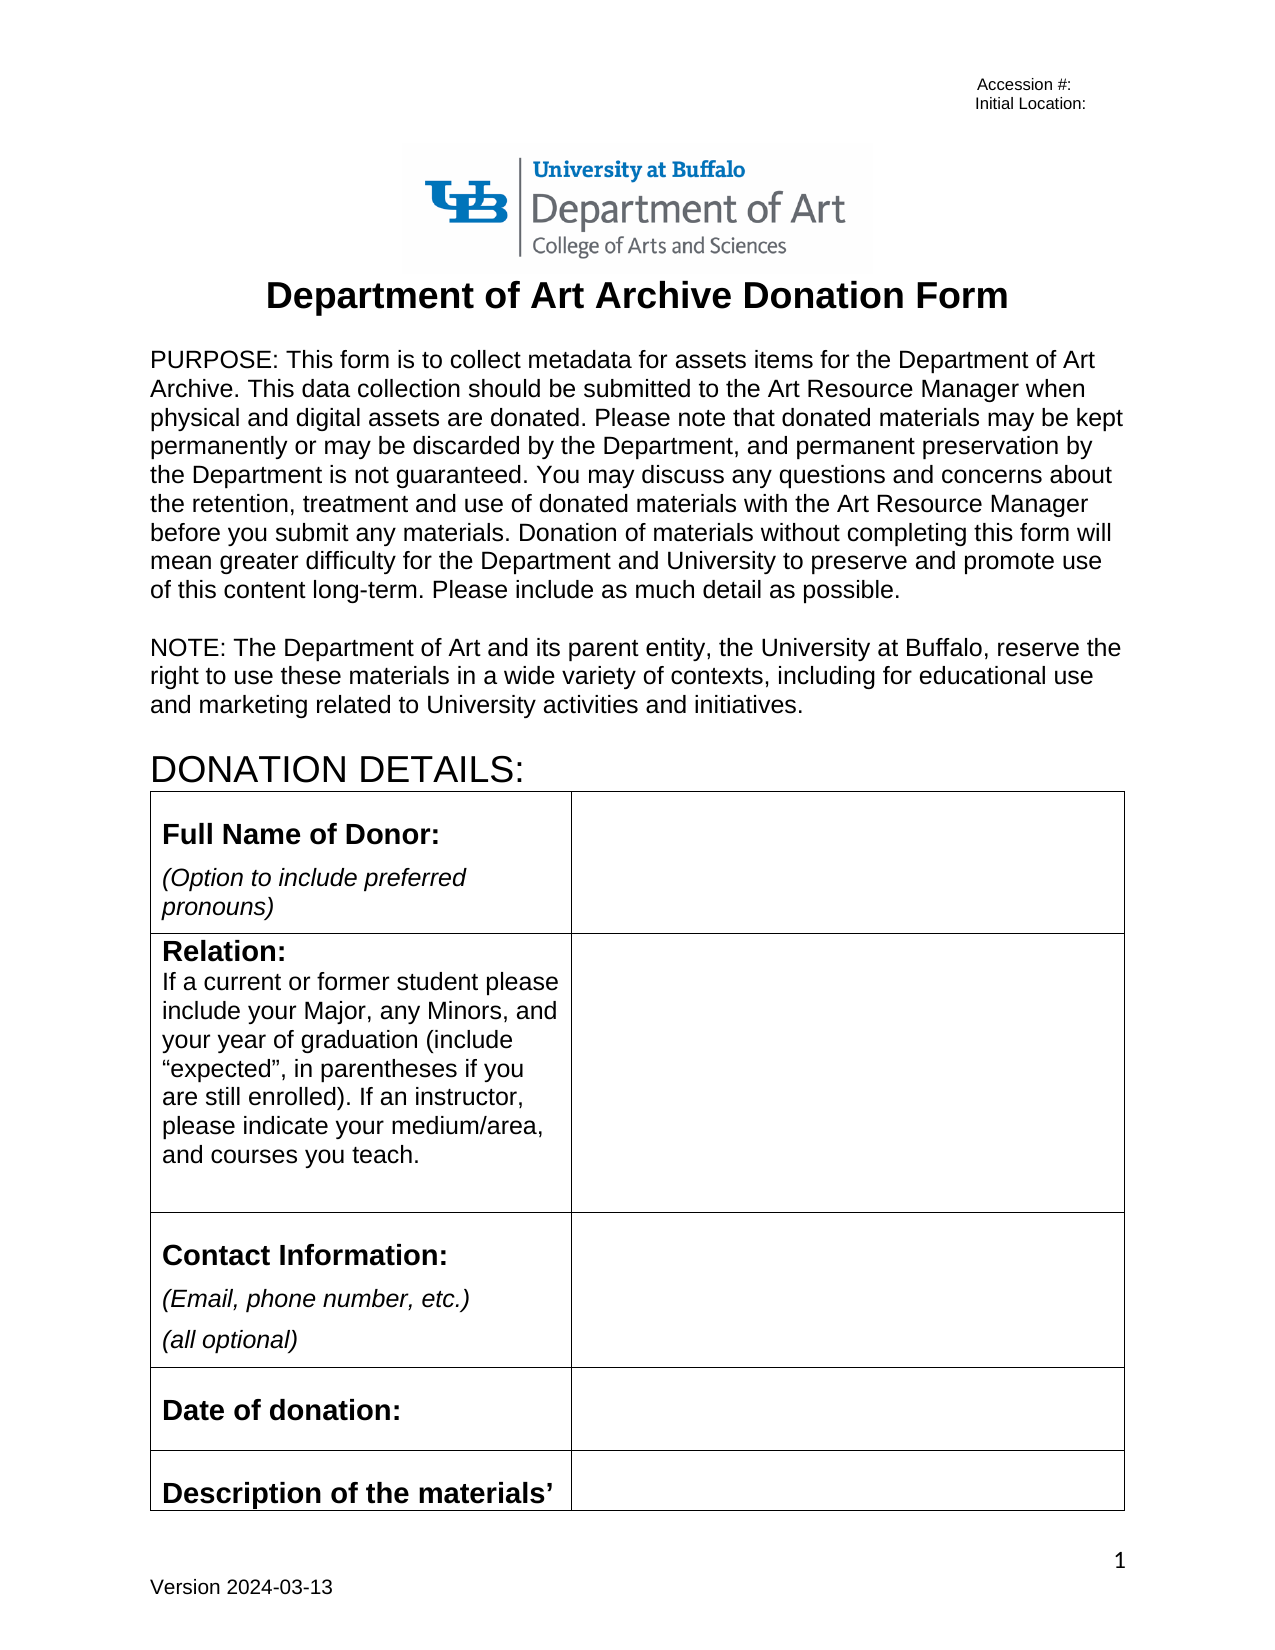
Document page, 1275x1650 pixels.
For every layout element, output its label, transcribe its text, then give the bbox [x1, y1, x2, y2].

picture [402, 143, 873, 274]
table_cell Relation: If a current or former student please include your Major, any Minors, and your year of graduation (include “expected”, in parentheses if you are still enrolled). If an instructor, please indicate your medium/area, and courses you teach. [151, 934, 571, 1212]
table_cell [572, 1451, 1124, 1509]
text PURPOSE: This form is to collect metadata for assets items for the Department of Art Archive. This data collection should be submitted to the Art Resource Manager when physical and digital assets are donated. Please note that donated materials may be kept permanently or may be discarded by the Department, and permanent preservation by the Department is not guaranteed. You may discuss any questions and concerns about the retention, treatment and use of donated materials with the Art Resource Manager before you submit any materials. Donation of materials without completing this form will mean greater difficulty for the Department and University to preserve and promote use of this content long-term. Please include as much detail as possible. [150, 345, 1125, 604]
table_cell [572, 1368, 1124, 1450]
table_header [572, 792, 1124, 933]
text NOTE: The Department of Art and its parent entity, the University at Buffalo, reserve the right to use these materials in a wide variety of contexts, including for educational use and marketing related to University activities and initiatives. [150, 633, 1125, 719]
table_cell Date of donation: [151, 1368, 571, 1450]
text DONATION DETAILS: [150, 748, 1125, 791]
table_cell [151, 1451, 571, 1509]
text Department of Art Archive Donation Form [150, 273, 1125, 316]
table_cell [572, 1213, 1124, 1367]
table_cell Contact Information: (Email, phone number, etc.) (all optional) [151, 1213, 571, 1367]
table_cell [572, 934, 1124, 1212]
table_header Full Name of Donor: (Option to include preferred pronouns) [151, 792, 571, 933]
